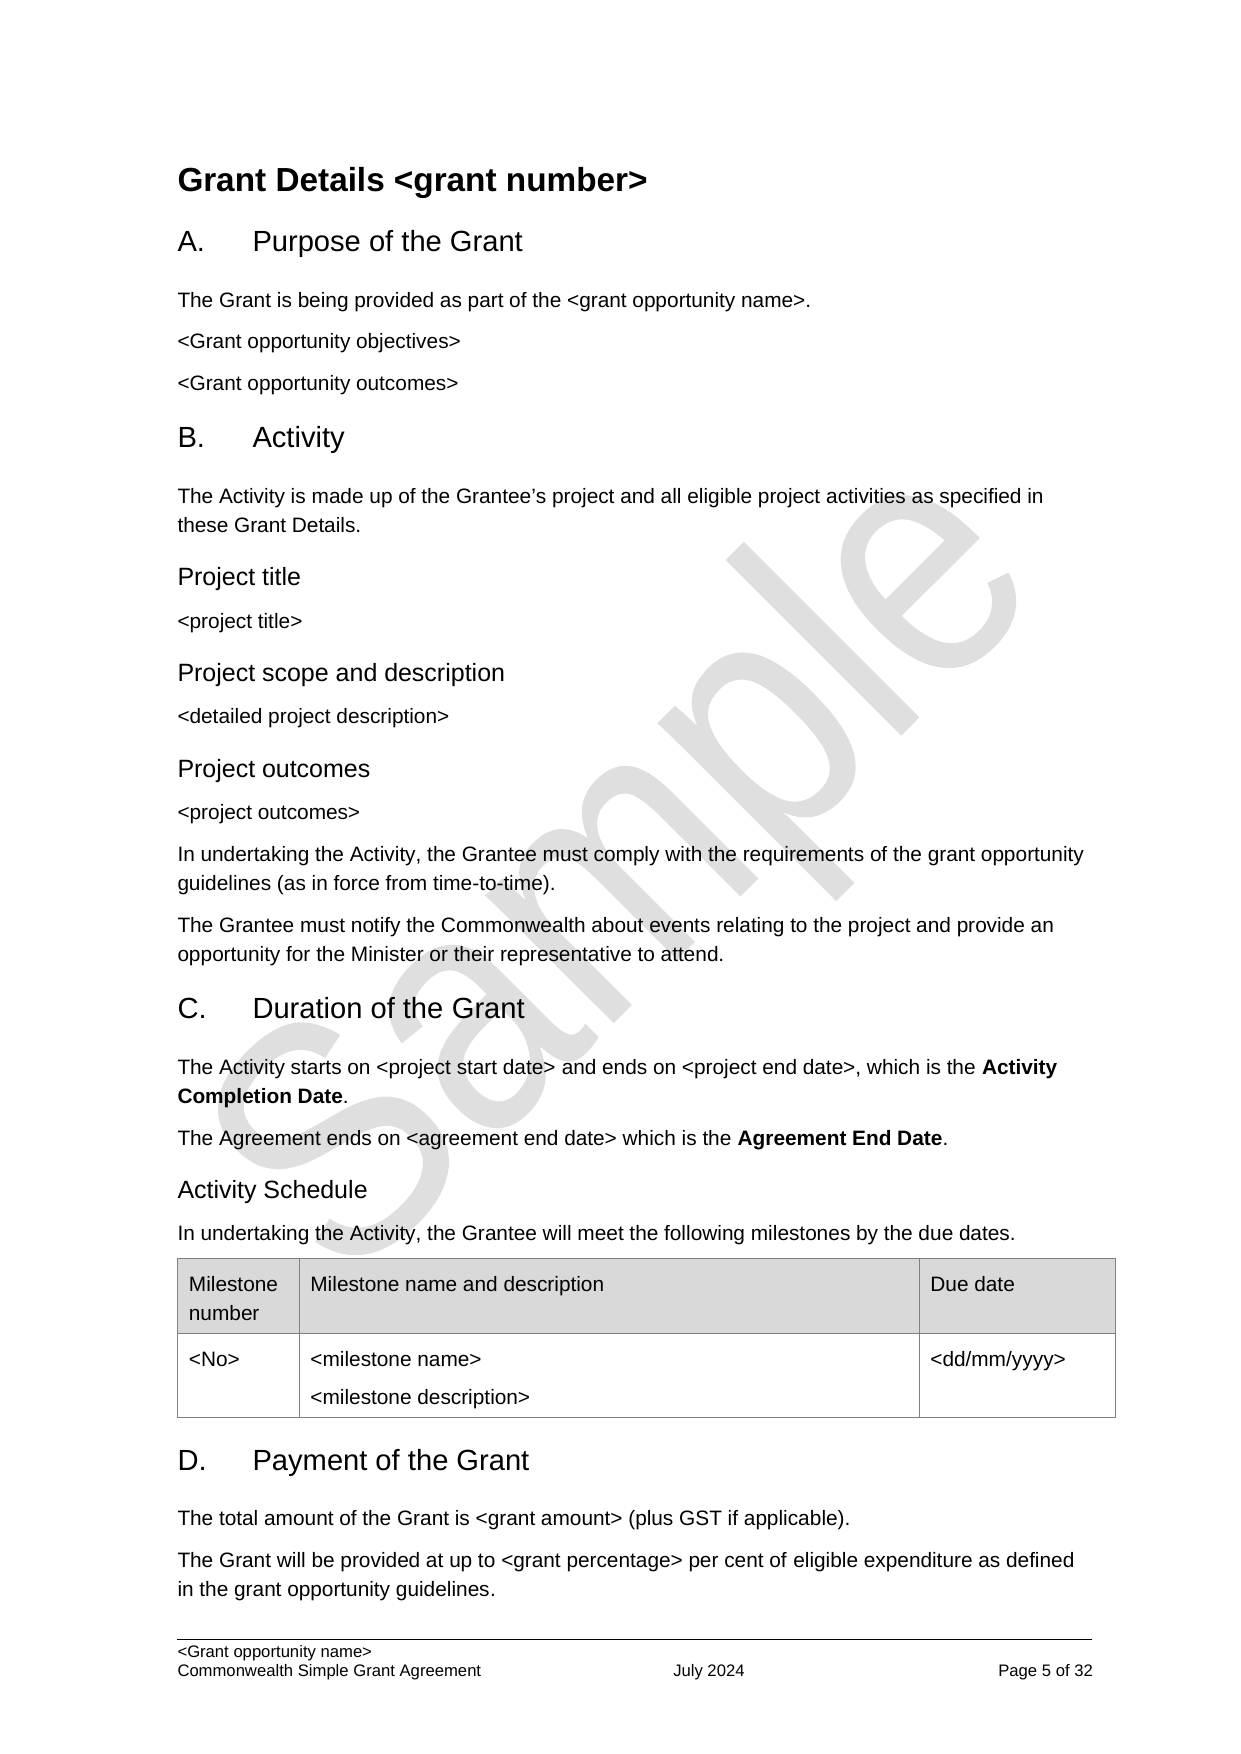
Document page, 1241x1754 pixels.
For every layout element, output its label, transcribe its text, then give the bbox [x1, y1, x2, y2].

subtitle Grant Details <grant number> [177, 160, 1092, 199]
subtitle Payment of the Grant [177, 1442, 1092, 1476]
text The Grant is being provided as part of the <grant opportunity name>. [177, 282, 1092, 311]
text The Agreement ends on <agreement end date> which is the Agreement End Date. [177, 1120, 1092, 1149]
text In undertaking the Activity, the Grantee will meet the following milestones by the due dates. [177, 1216, 1092, 1245]
subtitle Purpose of the Grant [177, 224, 1092, 257]
text The Grantee must notify the Commonwealth about events relating to the project and provide an opportunity for the Minister or their representative to attend. [177, 907, 1092, 966]
table_cell <milestone name> <milestone description> [300, 1334, 919, 1417]
text <Grant opportunity outcomes> [177, 366, 1092, 395]
table_header Milestone name and description [300, 1259, 919, 1333]
text The Grant will be provided at up to <grant percentage> per cent of eligible expenditure as defined in the grant opportunity guidelines. [177, 1543, 1092, 1601]
table_header Due date [920, 1259, 1115, 1333]
subtitle Activity Schedule [177, 1174, 1092, 1203]
text In undertaking the Activity, the Grantee must comply with the requirements of the grant opportunity guidelines (as in force from time-to-time). [177, 837, 1092, 895]
text <project outcomes> [177, 795, 1092, 824]
subtitle Project title [177, 562, 1092, 591]
text <detailed project description> [177, 699, 1092, 728]
subtitle Project outcomes [177, 753, 1092, 782]
subtitle Project scope and description [177, 657, 1092, 687]
table_cell <dd/mm/yyyy> [920, 1334, 1115, 1417]
text The Activity starts on <project start date> and ends on <project end date>, which is the Activity Completion Date. [177, 1049, 1092, 1108]
table_cell <No> [178, 1334, 299, 1417]
table_header Milestone number [178, 1259, 299, 1333]
text The Activity is made up of the Grantee’s project and all eligible project activities as specified in these Grant Details. [177, 478, 1092, 537]
text <project title> [177, 603, 1092, 632]
subtitle Duration of the Grant [177, 991, 1092, 1024]
text The total amount of the Grant is <grant amount> (plus GST if applicable). [177, 1501, 1092, 1530]
text <Grant opportunity objectives> [177, 324, 1092, 353]
subtitle Activity [177, 420, 1092, 453]
